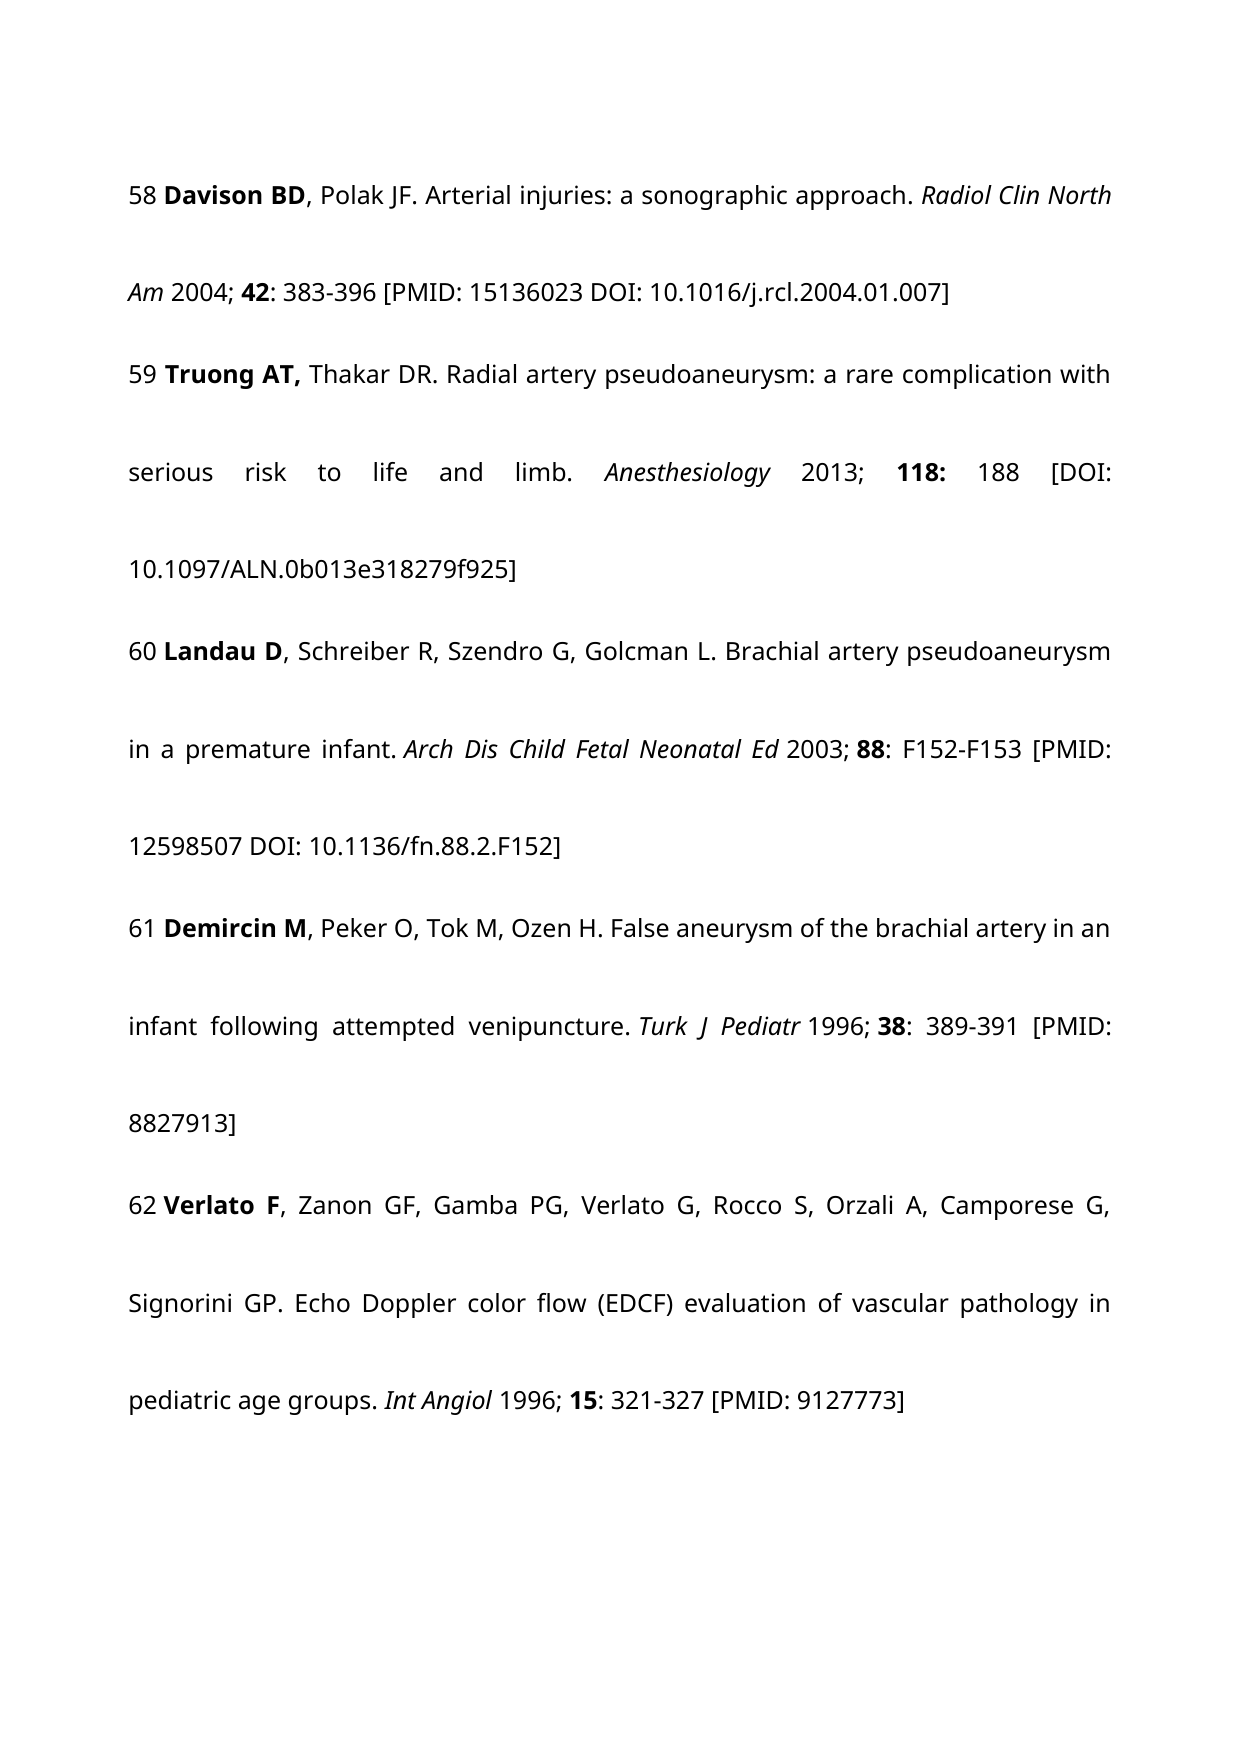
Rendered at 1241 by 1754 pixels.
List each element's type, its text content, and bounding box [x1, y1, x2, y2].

text 62 Verlato F, Zanon GF, Gamba PG, Verlato G, Rocco S, Orzali A, Camporese G, Signorini GP. Echo Doppler color flow (EDCF) evaluation of vascular pathology in pediatric age groups. Int Angiol 1996; 15: 321-327 [PMID: 9127773] [128, 1172, 1112, 1432]
text 58 Davison BD, Polak JF. Arterial injuries: a sonographic approach. Radiol Clin North Am 2004; 42: 383-396 [PMID: 15136023 DOI: 10.1016/j.rcl.2004.01.007] [128, 162, 1112, 324]
text 59 Truong AT, Thakar DR. Radial artery pseudoaneurysm: a rare complication with serious risk to life and limb. Anesthesiology 2013; 118: 188 [DOI: 10.1097/ALN.0b013e318279f925] [128, 341, 1112, 601]
text 61 Demircin M, Peker O, Tok M, Ozen H. False aneurysm of the brachial artery in an infant following attempted venipuncture. Turk J Pediatr 1996; 38: 389-391 [PMID: 8827913] [128, 895, 1112, 1155]
text 60 Landau D, Schreiber R, Szendro G, Golcman L. Brachial artery pseudoaneurysm in a premature infant. Arch Dis Child Fetal Neonatal Ed 2003; 88: F152-F153 [PMID: 12598507 DOI: 10.1136/fn.88.2.F152] [128, 618, 1112, 878]
